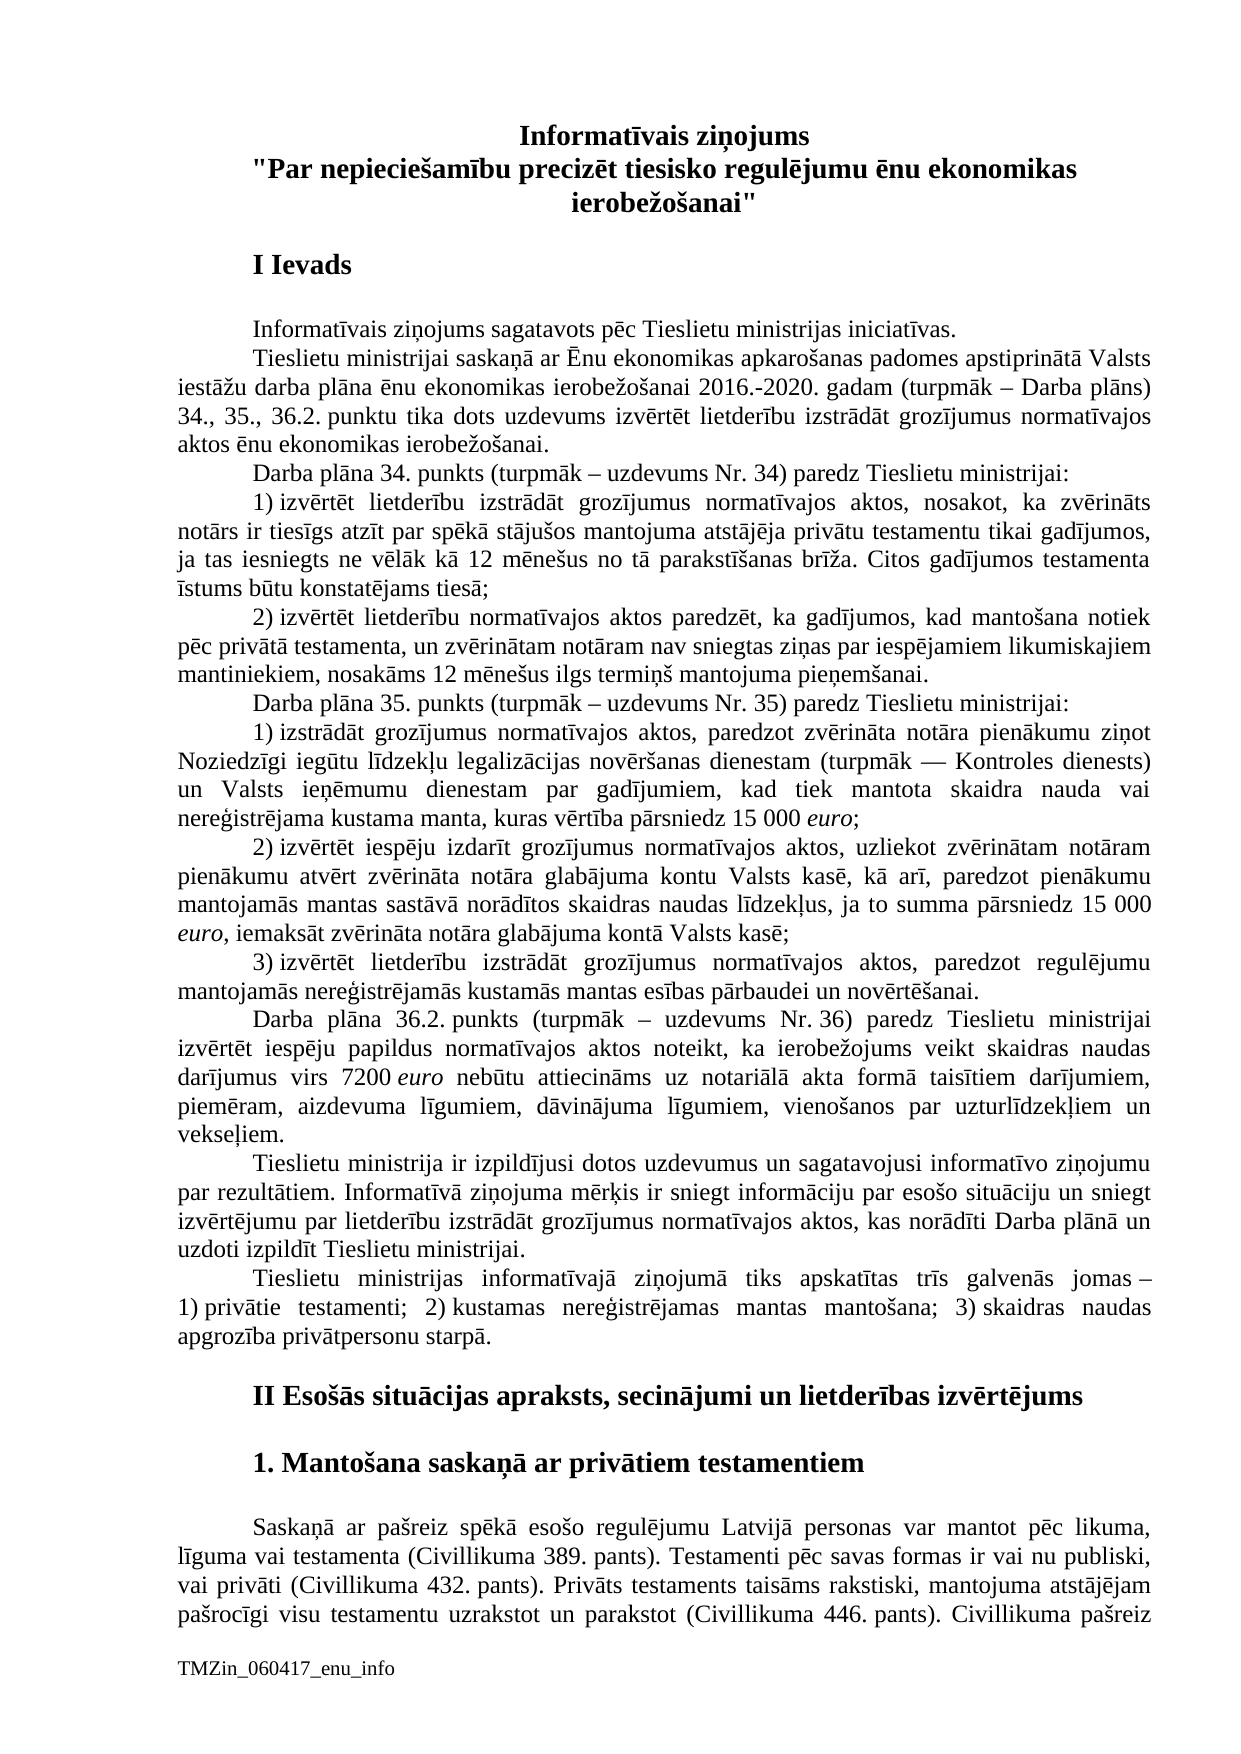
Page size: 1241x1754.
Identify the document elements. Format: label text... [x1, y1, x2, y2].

text Informatīvais ziņojums sagatavots pēc Tieslietu ministrijas iniciatīvas. [177, 314, 1152, 343]
text 2) izvērtēt lietderību normatīvajos aktos paredzēt, ka gadījumos, kad mantošana notiek pēc privātā testamenta, un zvērinātam notāram nav sniegtas ziņas par iespējamiem likumiskajiem mantiniekiem, nosakāms 12 mēnešus ilgs termiņš mantojuma pieņemšanai. [177, 602, 1152, 688]
text 2) izvērtēt iespēju izdarīt grozījumus normatīvajos aktos, uzliekot zvērinātam notāram pienākumu atvērt zvērināta notāra glabājuma kontu Valsts kasē, kā arī, paredzot pienākumu mantojamās mantas sastāvā norādītos skaidras naudas līdzekļus, ja to summa pārsniedz 15 000 euro, iemaksāt zvērināta notāra glabājuma kontā Valsts kasē; [177, 832, 1152, 947]
text 1) izstrādāt grozījumus normatīvajos aktos, paredzot zvērināta notāra pienākumu ziņot Noziedzīgi iegūtu līdzekļu legalizācijas novēršanas dienestam (turpmāk — Kontroles dienests) un Valsts ieņēmumu dienestam par gadījumiem, kad tiek mantota skaidra nauda vai nereģistrējama kustama manta, kuras vērtība pārsniedz 15 000 euro; [177, 717, 1152, 832]
text Tieslietu ministrijas informatīvajā ziņojumā tiks apskatītas trīs galvenās jomas – 1) privātie testamenti; 2) kustamas nereģistrējamas mantas mantošana; 3) skaidras naudas apgrozība privātpersonu starpā. [177, 1263, 1152, 1349]
text I Ievads [177, 247, 1152, 281]
text 1. Mantošana saskaņā ar privātiem testamentiem [177, 1445, 1152, 1479]
text 1) izvērtēt lietderību izstrādāt grozījumus normatīvajos aktos, nosakot, ka zvērināts notārs ir tiesīgs atzīt par spēkā stājušos mantojuma atstājēja privātu testamentu tikai gadījumos, ja tas iesniegts ne vēlāk kā 12 mēnešus no tā parakstīšanas brīža. Citos gadījumos testamenta īstums būtu konstatējams tiesā; [177, 487, 1152, 602]
text Darba plāna 36.2. punkts (turpmāk – uzdevums Nr. 36) paredz Tieslietu ministrijai izvērtēt iespēju papildus normatīvajos aktos noteikt, ka ierobežojums veikt skaidras naudas darījumus virs 7200 euro nebūtu attiecināms uz notariālā akta formā taisītiem darījumiem, piemēram, aizdevuma līgumiem, dāvinājuma līgumiem, vienošanos par uzturlīdzekļiem un vekseļiem. [177, 1004, 1152, 1148]
text Darba plāna 35. punkts (turpmāk – uzdevums Nr. 35) paredz Tieslietu ministrijai: [177, 688, 1152, 717]
text Informatīvais ziņojums [177, 118, 1152, 152]
text Tieslietu ministrija ir izpildījusi dotos uzdevumus un sagatavojusi informatīvo ziņojumu par rezultātiem. Informatīvā ziņojuma mērķis ir sniegt informāciju par esošo situāciju un sniegt izvērtējumu par lietderību izstrādāt grozījumus normatīvajos aktos, kas norādīti Darba plānā un uzdoti izpildīt Tieslietu ministrijai. [177, 1148, 1152, 1263]
text II Esošās situācijas apraksts, secinājumi un lietderības izvērtējums [177, 1378, 1152, 1412]
text 3) izvērtēt lietderību izstrādāt grozījumus normatīvajos aktos, paredzot regulējumu mantojamās nereģistrējamās kustamās mantas esības pārbaudei un novērtēšanai. [177, 947, 1152, 1004]
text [177, 1512, 1152, 1627]
text Darba plāna 34. punkts (turpmāk – uzdevums Nr. 34) paredz Tieslietu ministrijai: [177, 458, 1152, 487]
text Tieslietu ministrijai saskaņā ar Ēnu ekonomikas apkarošanas padomes apstiprinātā Valsts iestāžu darba plāna ēnu ekonomikas ierobežošanai 2016.-2020. gadam (turpmāk – Darba plāns) 34., 35., 36.2. punktu tika dots uzdevums izvērtēt lietderību izstrādāt grozījumus normatīvajos aktos ēnu ekonomikas ierobežošanai. [177, 343, 1152, 458]
text "Par nepieciešamību precizēt tiesisko regulējumu ēnu ekonomikas ierobežošanai" [177, 152, 1152, 219]
